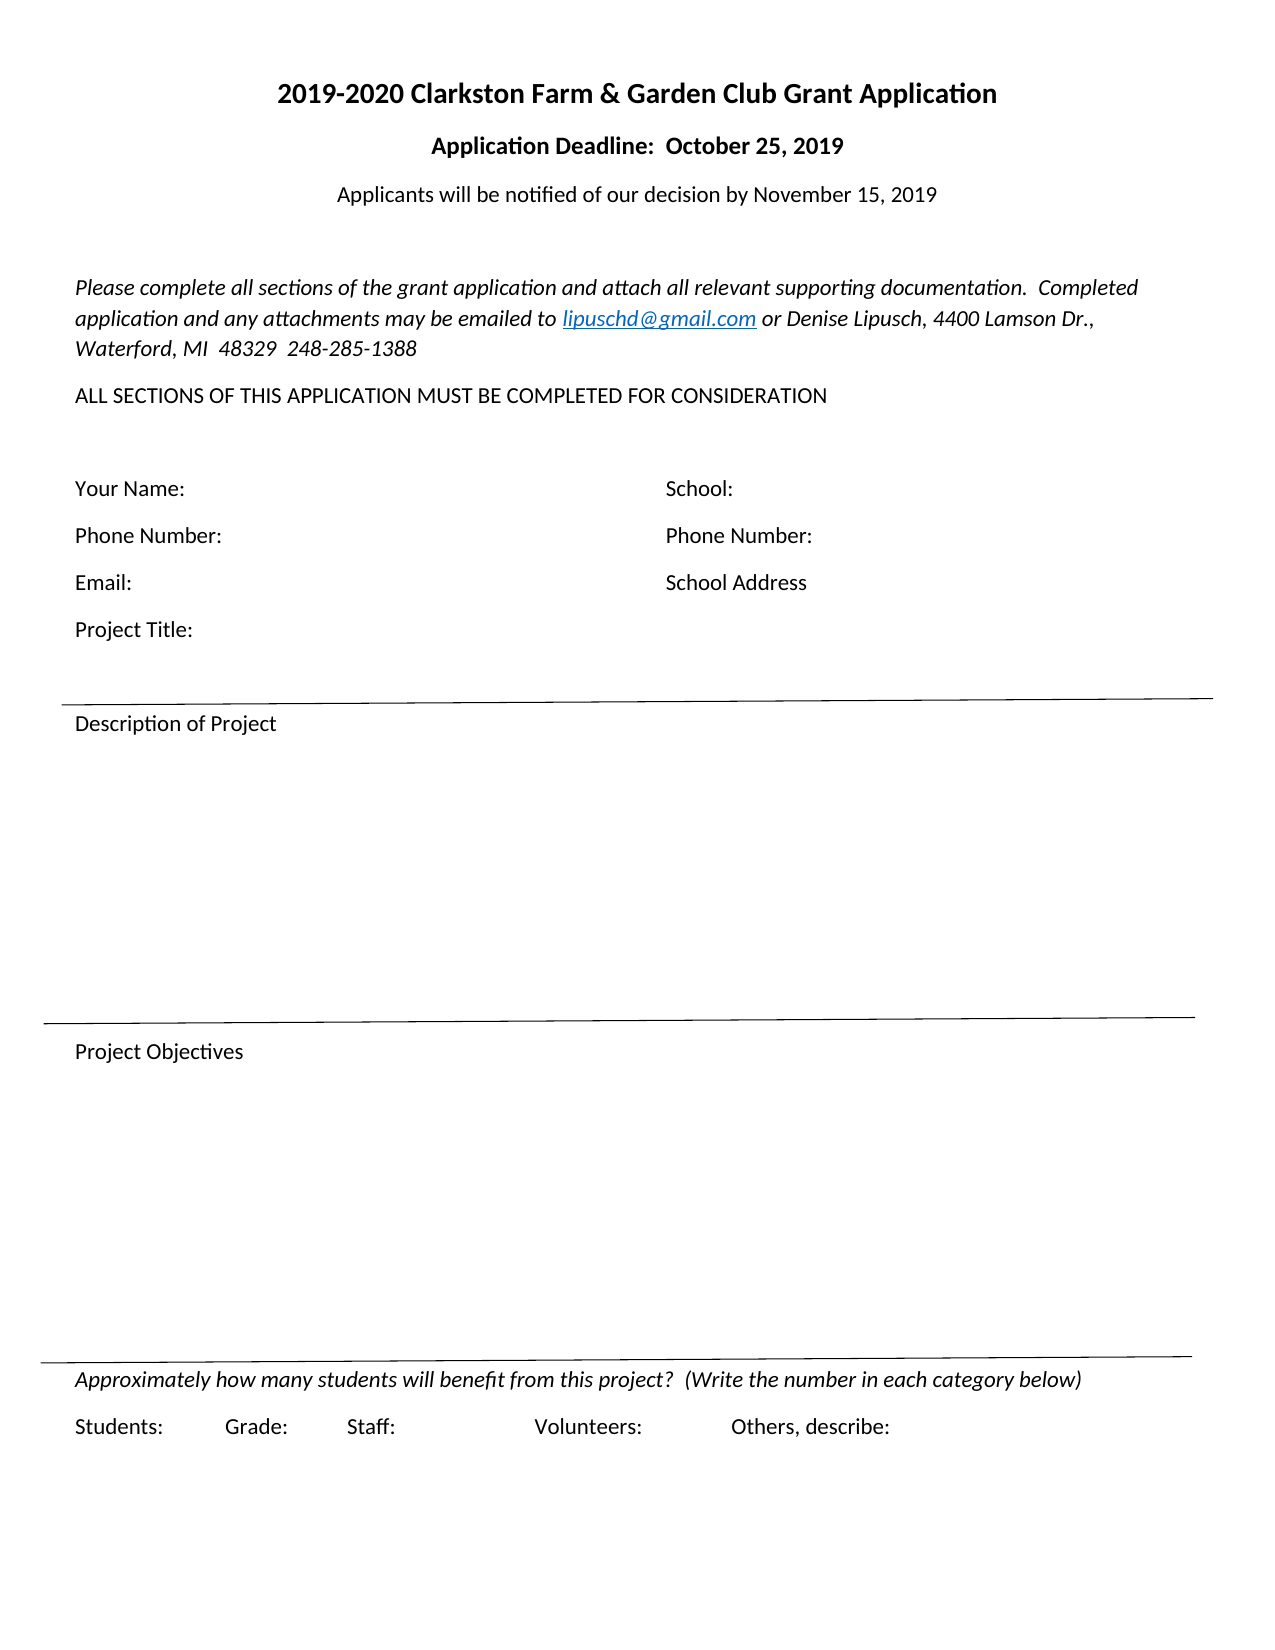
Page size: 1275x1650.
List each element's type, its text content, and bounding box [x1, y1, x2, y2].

text Phone Number: Phone Number: [75, 521, 1200, 549]
text Approximately how many students will benefit from this project? (Write the number in each category below) [75, 1365, 1200, 1393]
text Project Objectives [75, 1037, 1200, 1065]
text Your Name: School: [75, 474, 1200, 502]
text Please complete all sections of the grant application and attach all relevant supporting documentation. Completed application and any attachments may be emailed to lipuschd@gmail.com or Denise Lipusch, 4400 Lamson Dr., Waterford, MI 48329 248-285-1388 [75, 273, 1200, 362]
text Project Title: [75, 615, 1200, 643]
text Description of Project [75, 709, 1200, 737]
text ALL SECTIONS OF THIS APPLICATION MUST BE COMPLETED FOR CONSIDERATION [75, 381, 1200, 409]
text Applicants will be notified of our decision by November 15, 2019 [75, 180, 1200, 208]
text Application Deadline: October 25, 2019 [75, 130, 1200, 161]
text Students: Grade: Staff: Volunteers: Others, describe: [75, 1412, 1200, 1440]
text Email: School Address [75, 568, 1200, 596]
text 2019-2020 Clarkston Farm & Garden Club Grant Application [75, 75, 1200, 111]
